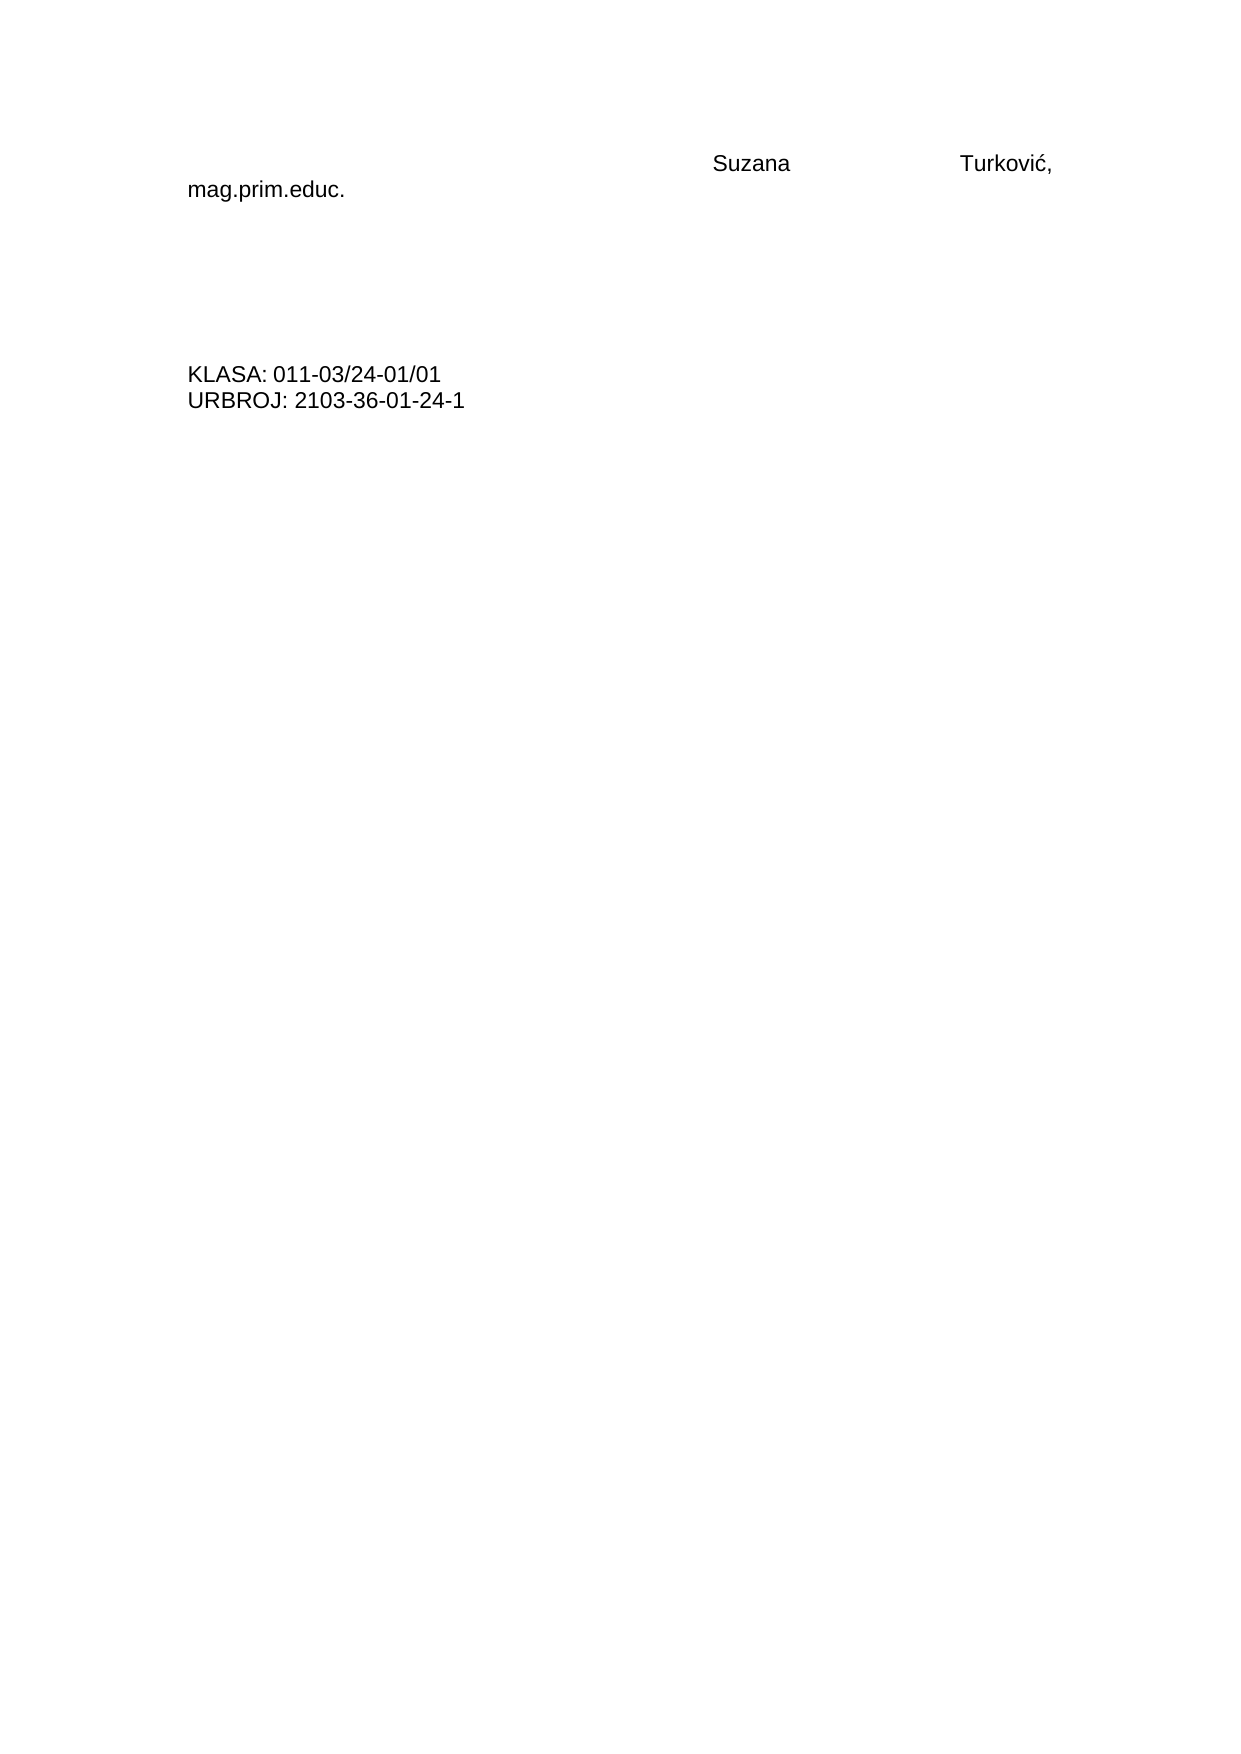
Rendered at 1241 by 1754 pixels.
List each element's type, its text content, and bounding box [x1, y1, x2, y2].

text KLASA: 011-03/24-01/01 [187, 361, 1053, 387]
text Suzana Turković, mag.prim.educ. [187, 150, 1053, 203]
text URBROJ: 2103-36-01-24-1 [187, 387, 1053, 413]
